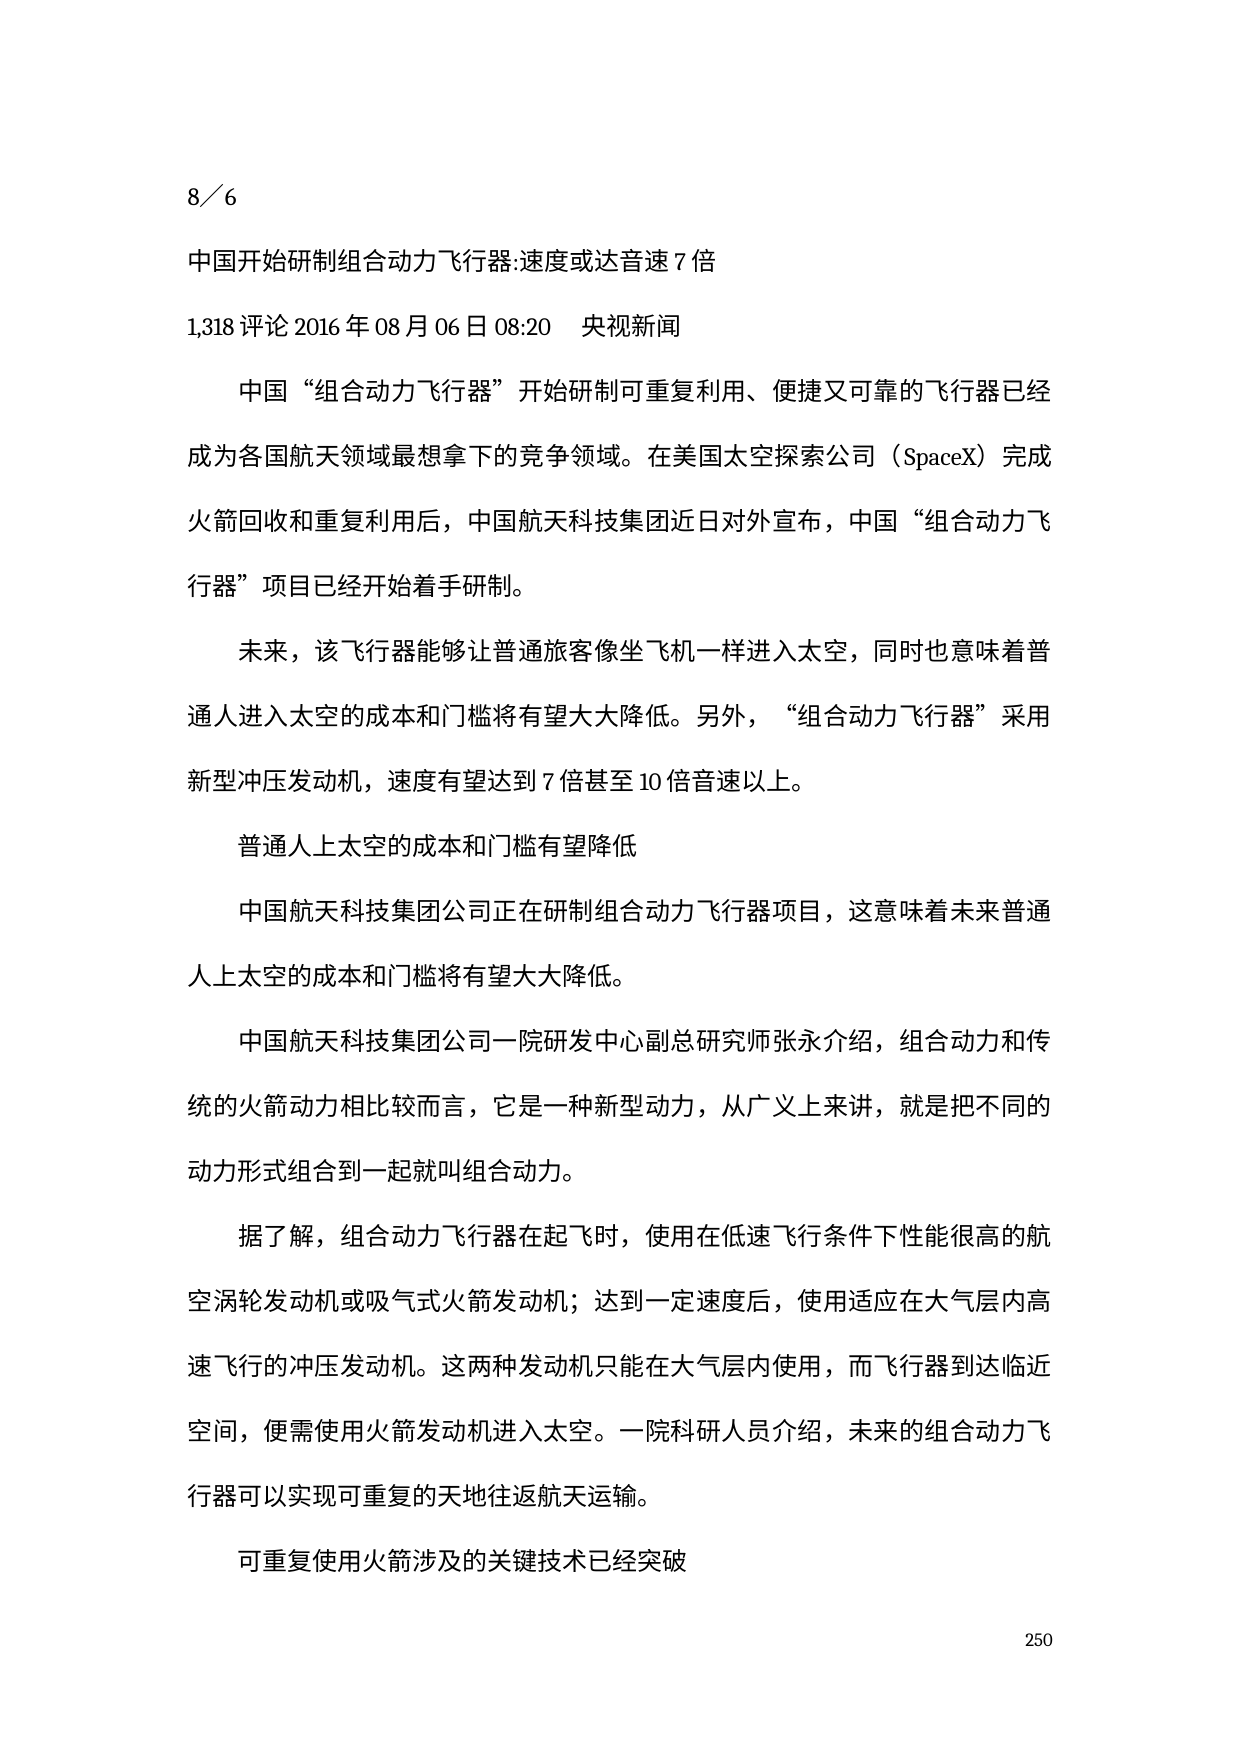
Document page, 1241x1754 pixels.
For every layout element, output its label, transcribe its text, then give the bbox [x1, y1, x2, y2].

text 8／6 [187, 162, 1053, 227]
text 1,318评论2016年08月06日08:20 央视新闻 [187, 292, 1053, 357]
text 普通人上太空的成本和门槛有望降低 [187, 812, 1053, 877]
text 中国开始研制组合动力飞行器:速度或达音速7倍 [187, 227, 1053, 292]
text 中国“组合动力飞行器”开始研制可重复利用、便捷又可靠的飞行器已经成为各国航天领域最想拿下的竞争领域。在美国太空探索公司（SpaceX）完成火箭回收和重复利用后，中国航天科技集团近日对外宣布，中国“组合动力飞行器”项目已经开始着手研制。 [187, 357, 1053, 617]
text 中国航天科技集团公司正在研制组合动力飞行器项目，这意味着未来普通人上太空的成本和门槛将有望大大降低。 [187, 877, 1053, 1007]
text 可重复使用火箭涉及的关键技术已经突破 [187, 1527, 1053, 1592]
text 据了解，组合动力飞行器在起飞时，使用在低速飞行条件下性能很高的航空涡轮发动机或吸气式火箭发动机；达到一定速度后，使用适应在大气层内高速飞行的冲压发动机。这两种发动机只能在大气层内使用，而飞行器到达临近空间，便需使用火箭发动机进入太空。一院科研人员介绍，未来的组合动力飞行器可以实现可重复的天地往返航天运输。 [187, 1202, 1053, 1527]
text 未来，该飞行器能够让普通旅客像坐飞机一样进入太空，同时也意味着普通人进入太空的成本和门槛将有望大大降低。另外，“组合动力飞行器”采用新型冲压发动机，速度有望达到7倍甚至10倍音速以上。 [187, 617, 1053, 812]
text 中国航天科技集团公司一院研发中心副总研究师张永介绍，组合动力和传统的火箭动力相比较而言，它是一种新型动力，从广义上来讲，就是把不同的动力形式组合到一起就叫组合动力。 [187, 1007, 1053, 1202]
